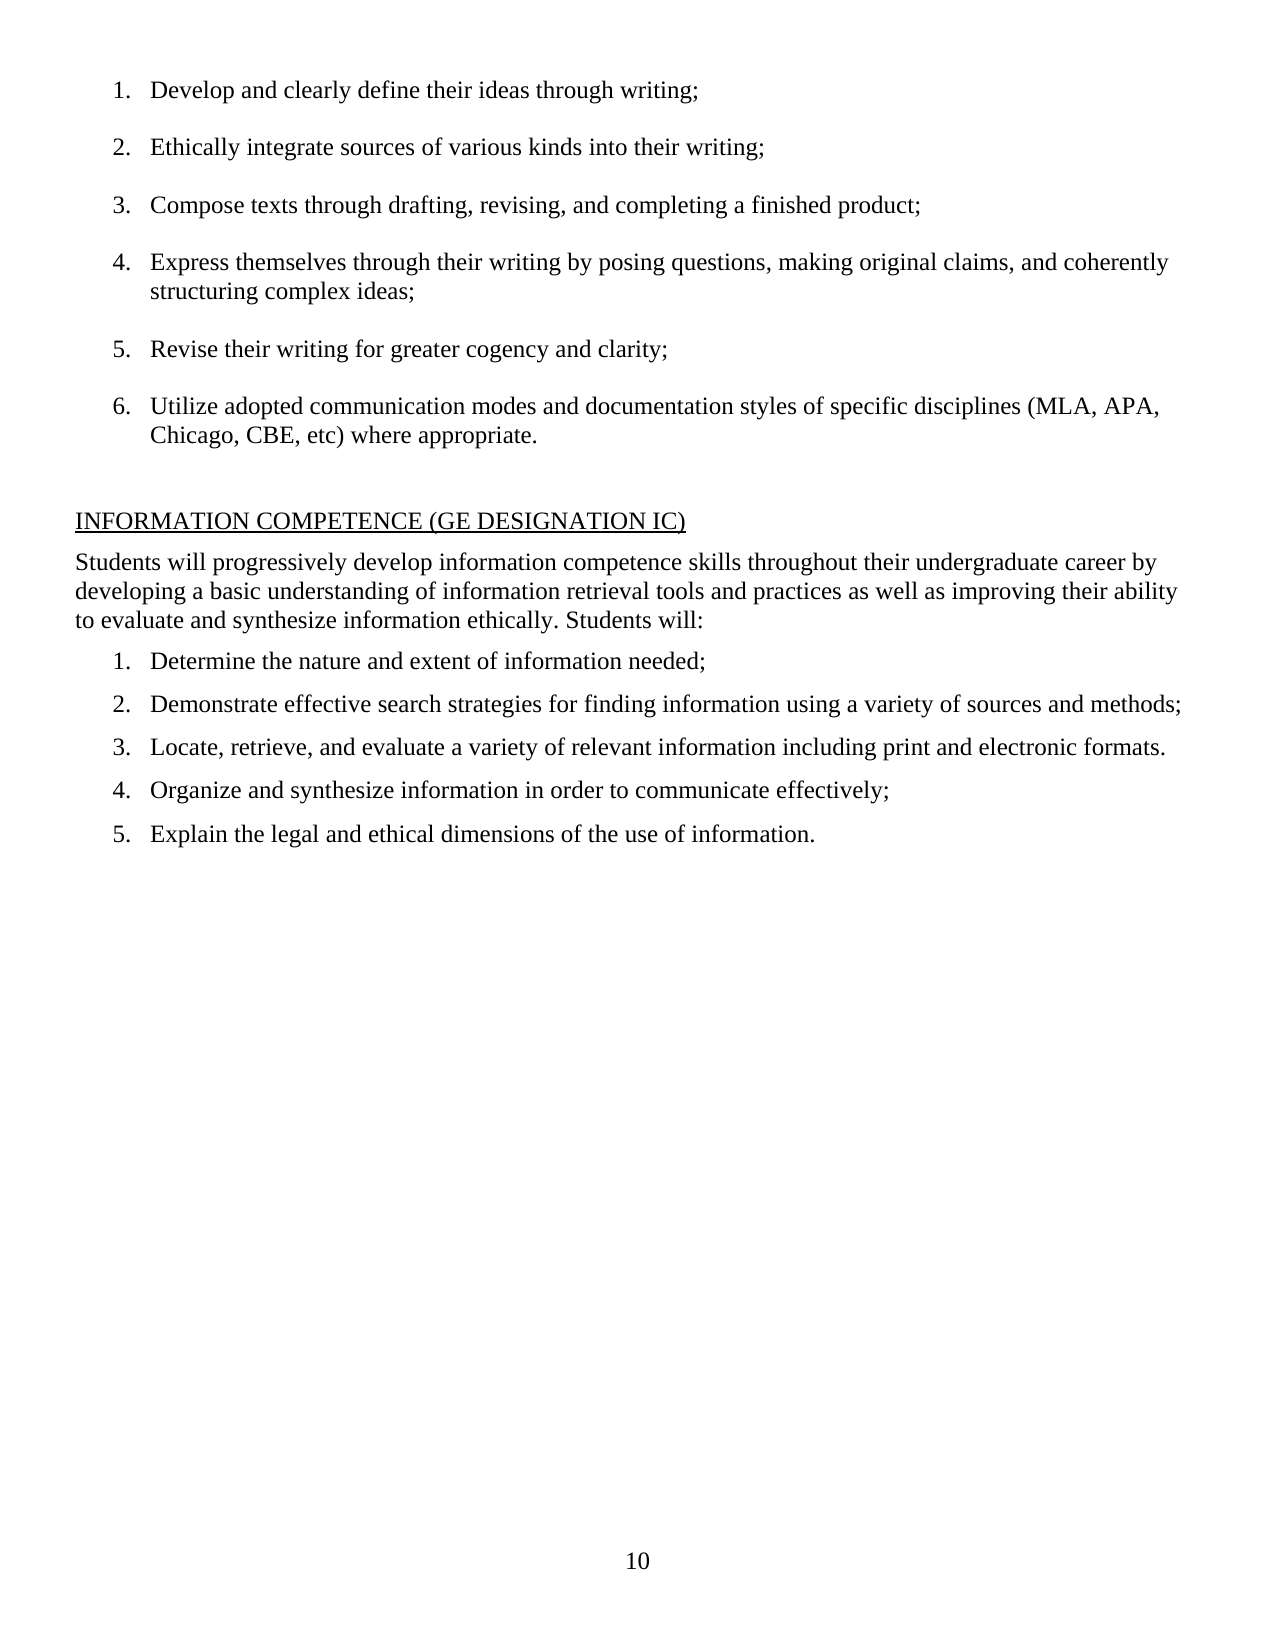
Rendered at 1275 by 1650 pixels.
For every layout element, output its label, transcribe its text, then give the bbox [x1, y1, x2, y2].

list Revise their writing for greater cogency and clarity; [112, 334, 1200, 362]
list Develop and clearly define their ideas through writing; [112, 75, 1200, 104]
list Explain the legal and ethical dimensions of the use of information. [112, 819, 1200, 847]
text Students will progressively develop information competence skills throughout their undergraduate career by developing a basic understanding of information retrieval tools and practices as well as improving their ability to evaluate and synthesize information ethically. Students will: [75, 547, 1200, 634]
list Locate, retrieve, and evaluate a variety of relevant information including print and electronic formats. [112, 732, 1200, 761]
text INFORMATION COMPETENCE (GE DESIGNATION IC) [75, 506, 1200, 535]
list Ethically integrate sources of various kinds into their writing; [112, 132, 1200, 161]
list Express themselves through their writing by posing questions, making original claims, and coherently structuring complex ideas; [112, 247, 1200, 305]
list Demonstrate effective search strategies for finding information using a variety of sources and methods; [112, 689, 1200, 718]
list Organize and synthesize information in order to communicate effectively; [112, 776, 1200, 804]
list Determine the nature and extent of information needed; [112, 646, 1200, 675]
list Compose texts through drafting, revising, and completing a finished product; [112, 190, 1200, 219]
list Utilize adopted communication modes and documentation styles of specific disciplines (MLA, APA, Chicago, CBE, etc) where appropriate. [112, 391, 1200, 449]
